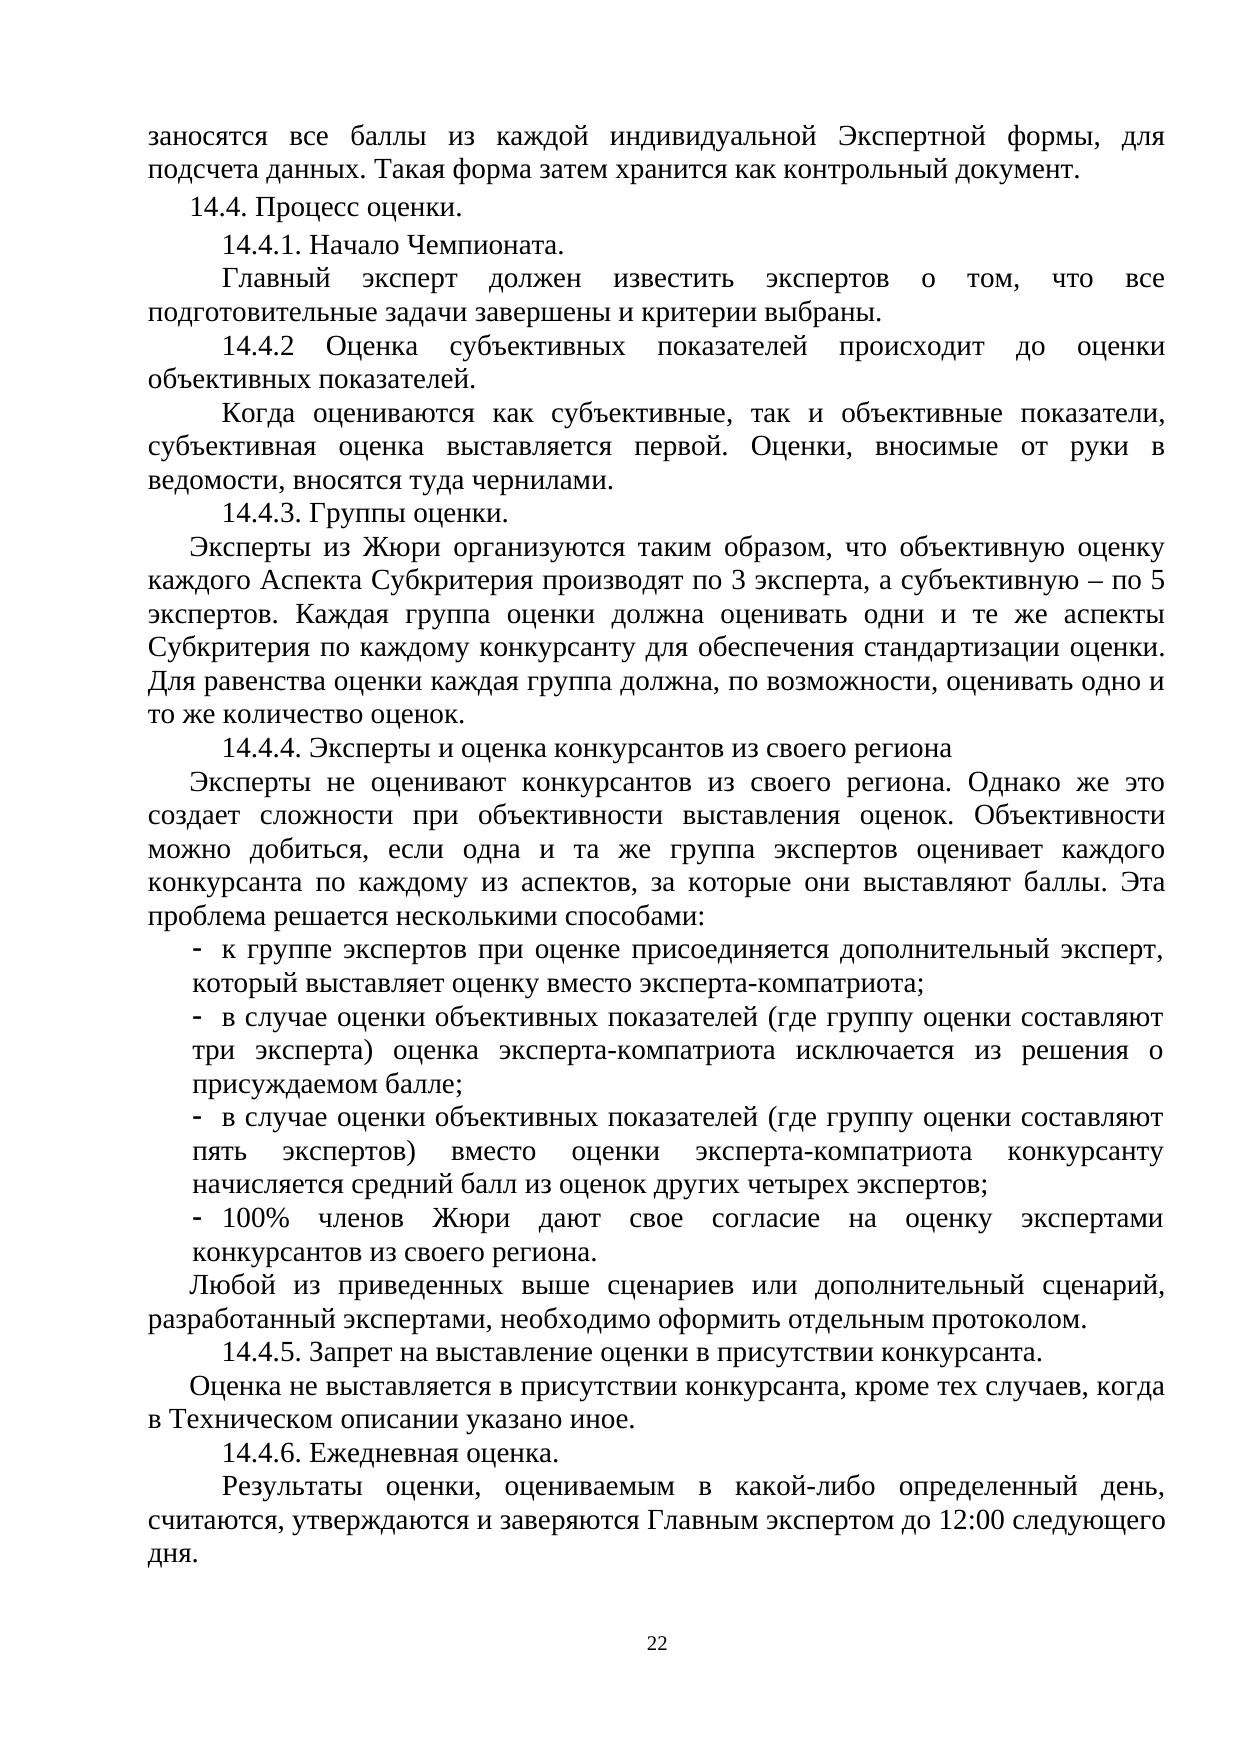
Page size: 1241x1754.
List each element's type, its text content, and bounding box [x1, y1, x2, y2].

text 14.4. Процесс оценки. [148, 189, 1166, 223]
text Оценка не выставляется в присутствии конкурсанта, кроме тех случаев, когда в Техническом описании указано иное. [148, 1368, 1166, 1435]
text 14.4.4. Эксперты и оценка конкурсантов из своего региона [148, 730, 1166, 764]
text Результаты оценки, оцениваемым в какой-либо определенный день, считаются, утверждаются и заверяются Главным экспертом до 12:00 следующего дня. [148, 1468, 1166, 1569]
text Эксперты не оценивают конкурсантов из своего региона. Однако же это создает сложности при объективности выставления оценок. Объективности можно добиться, если одна и та же группа экспертов оценивает каждого конкурсанта по каждому из аспектов, за которые они выставляют баллы. Эта проблема решается несколькими способами: [148, 764, 1166, 931]
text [148, 118, 1166, 185]
text 14.4.6. Ежедневная оценка. [148, 1435, 1166, 1468]
text Эксперты из Жюри организуются таким образом, что объективную оценку каждого Аспекта Субкритерия производят по 3 эксперта, а субъективную – по 5 экспертов. Каждая группа оценки должна оценивать одни и те же аспекты Субкритерия по каждому конкурсанту для обеспечения стандартизации оценки. Для равенства оценки каждая группа должна, по возможности, оценивать одно и то же количество оценок. [148, 529, 1166, 730]
text 14.4.1. Начало Чемпионата. [148, 227, 1166, 261]
text Любой из приведенных выше сценариев или дополнительный сценарий, разработанный экспертами, необходимо оформить отдельным протоколом. [148, 1267, 1166, 1334]
list в случае оценки объективных показателей (где группу оценки составляют три эксперта) оценка эксперта-компатриота исключается из решения о присуждаемом балле; [192, 999, 1164, 1099]
text 14.4.5. Запрет на выставление оценки в присутствии конкурсанта. [148, 1334, 1166, 1368]
text Когда оцениваются как субъективные, так и объективные показатели, субъективная оценка выставляется первой. Оценки, вносимые от руки в ведомости, вносятся туда чернилами. [148, 395, 1166, 495]
list в случае оценки объективных показателей (где группу оценки составляют пять экспертов) вместо оценки эксперта-компатриота конкурсанту начисляется средний балл из оценок других четырех экспертов; [192, 1099, 1164, 1200]
list к группе экспертов при оценке присоединяется дополнительный эксперт, который выставляет оценку вместо эксперта-компатриота; [192, 931, 1164, 999]
text 14.4.2 Оценка субъективных показателей происходит до оценки объективных показателей. [148, 328, 1166, 395]
list 100% членов Жюри дают свое согласие на оценку экспертами конкурсантов из своего региона. [192, 1200, 1164, 1267]
text Главный эксперт должен известить экспертов о том, что все подготовительные задачи завершены и критерии выбраны. [148, 261, 1166, 328]
text 14.4.3. Группы оценки. [148, 495, 1166, 529]
